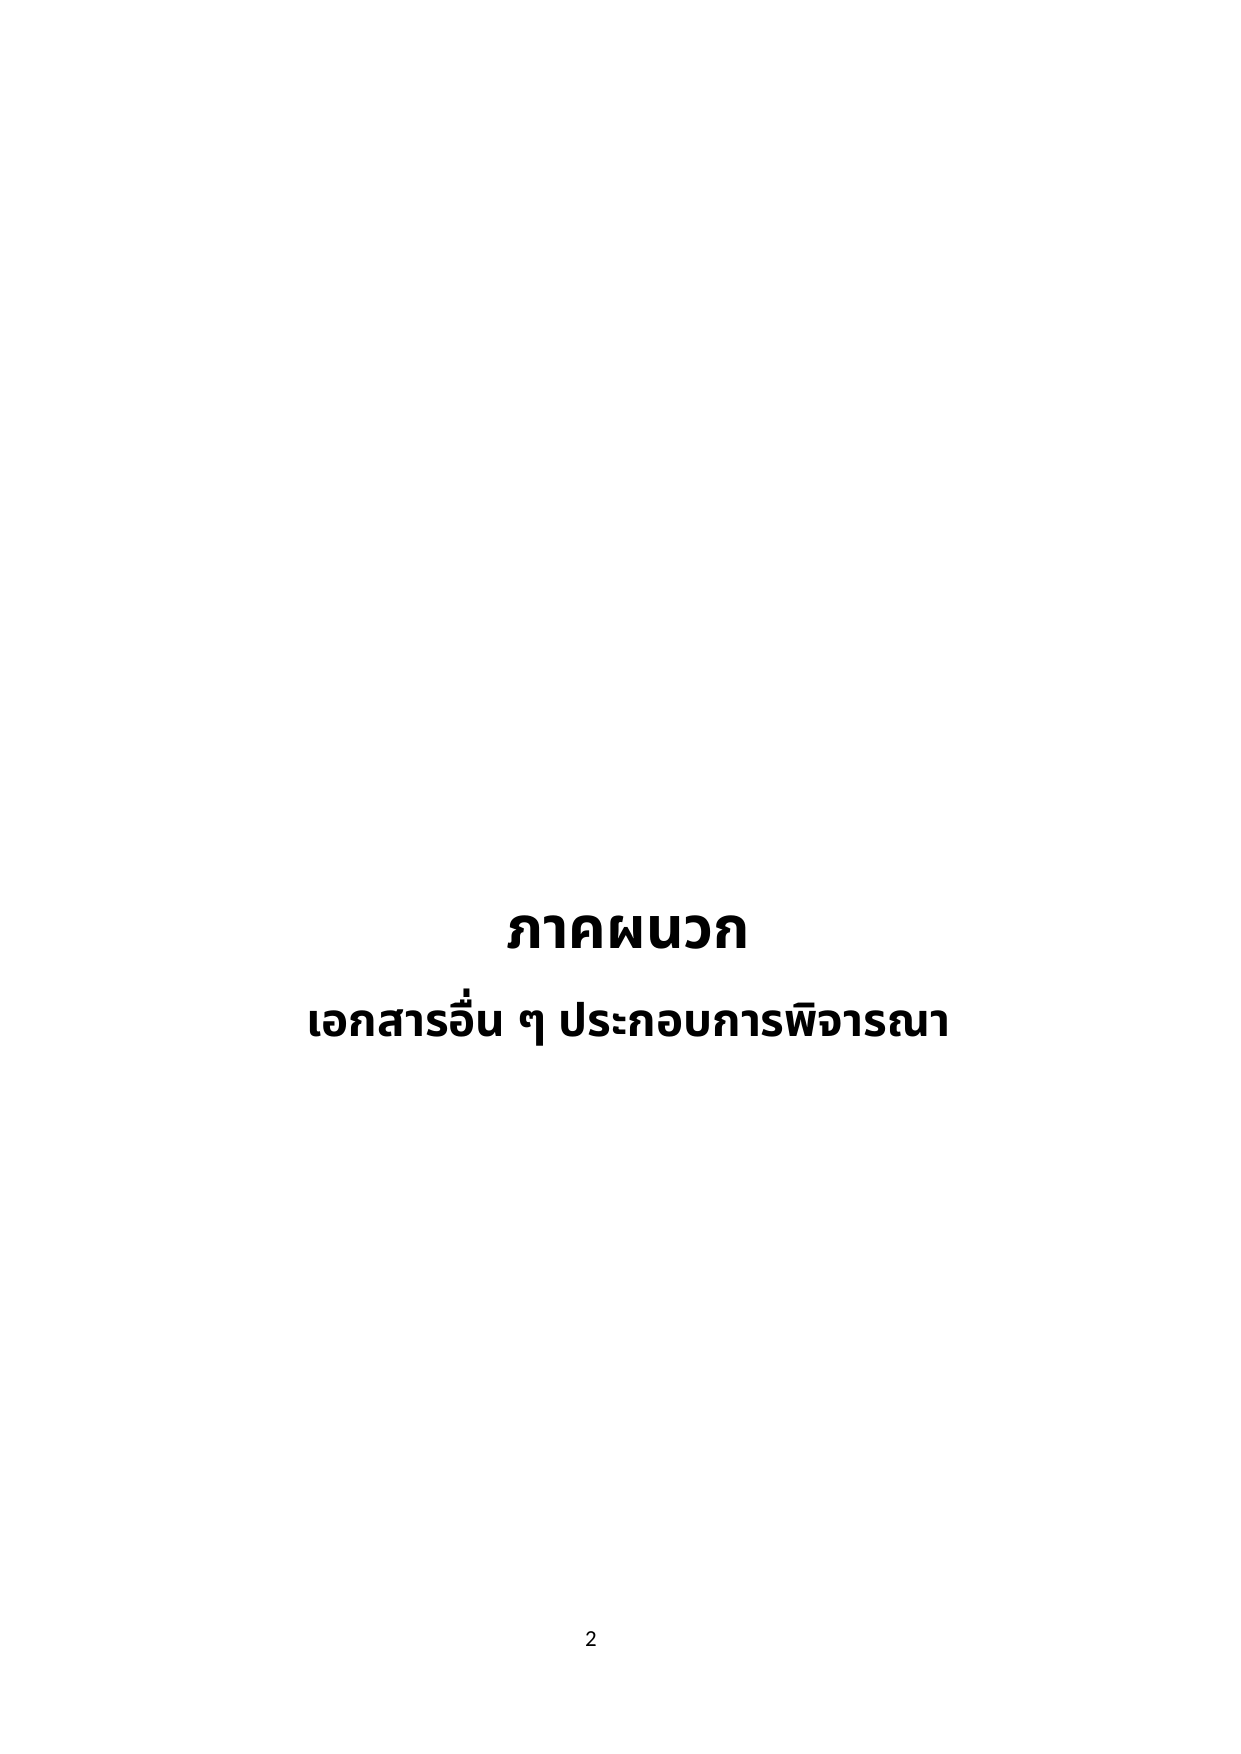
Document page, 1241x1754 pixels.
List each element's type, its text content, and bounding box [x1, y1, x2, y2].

text เอกสารอื่น ๆ ประกอบการพิจารณา [44, 987, 1137, 1057]
text ภาคผนวก [44, 886, 1137, 974]
